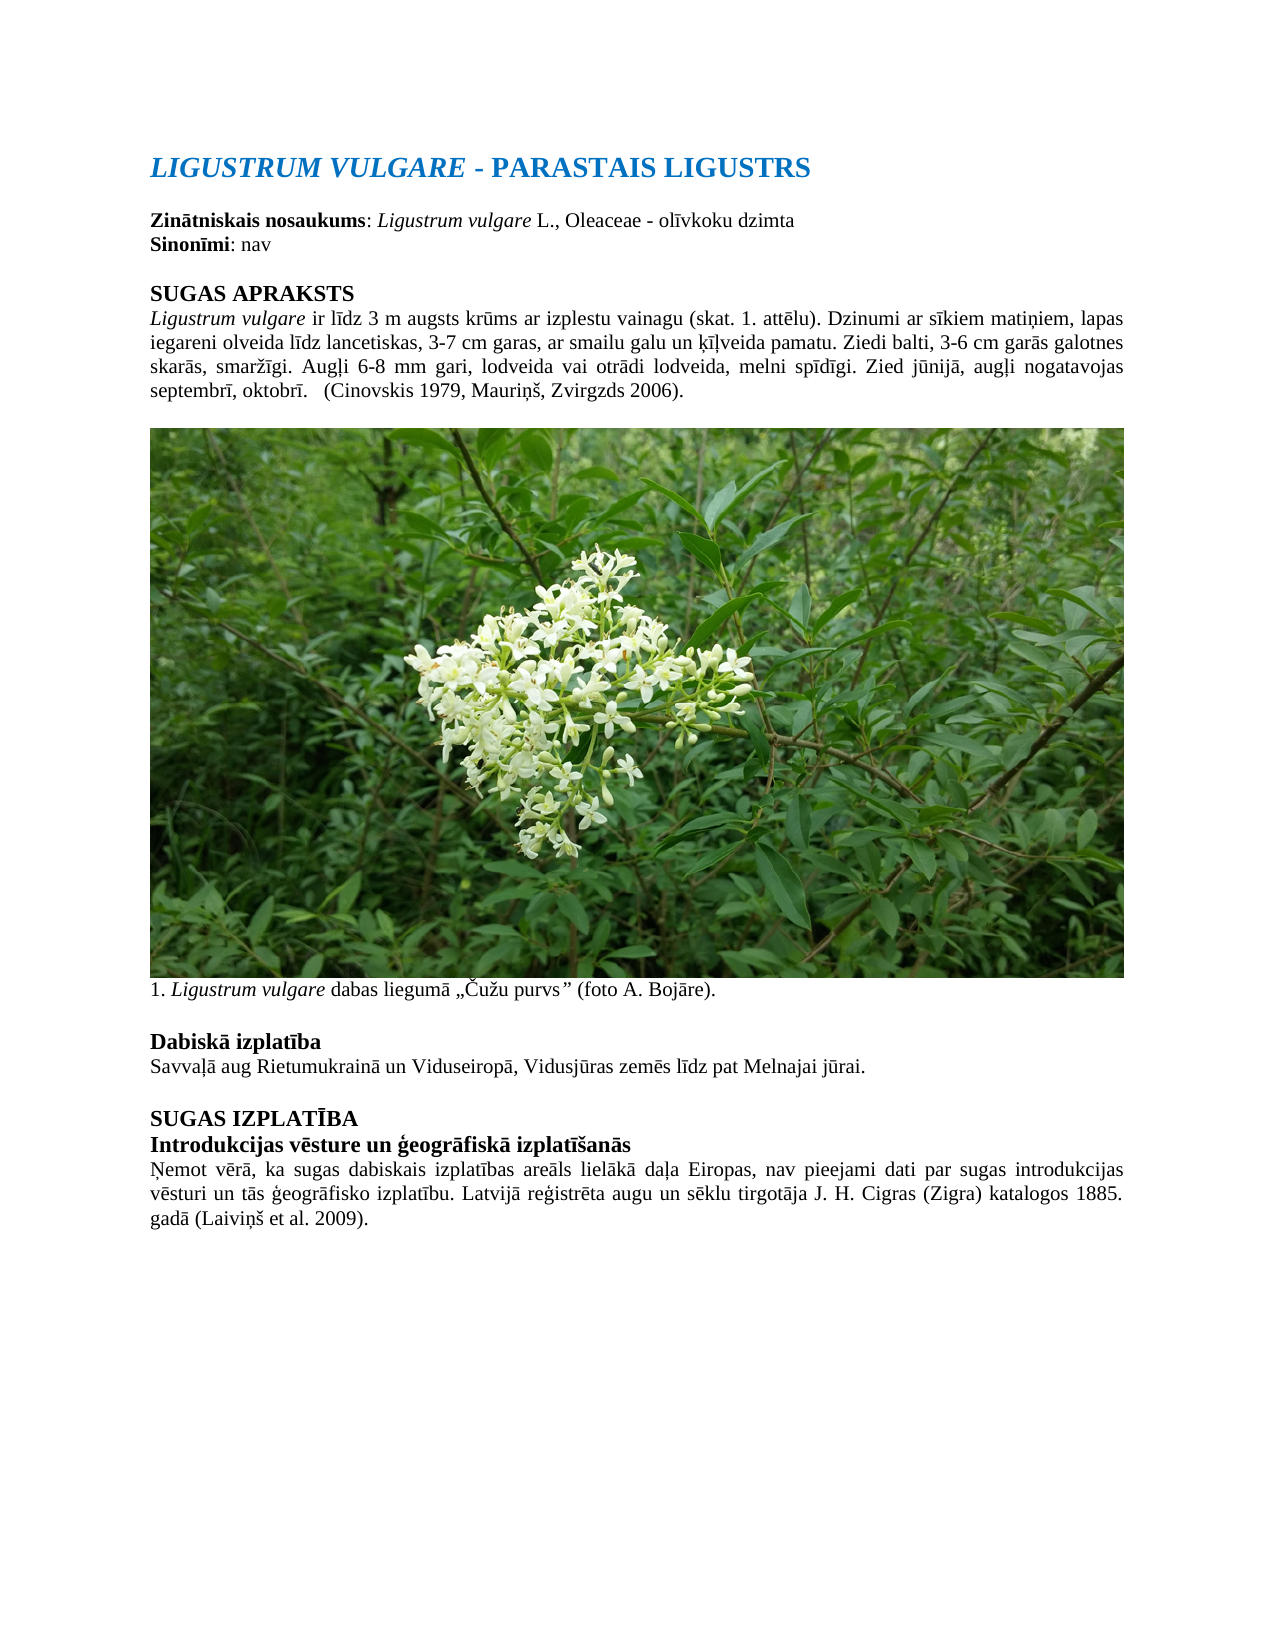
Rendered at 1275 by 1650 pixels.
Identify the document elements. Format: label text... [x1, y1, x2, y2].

text Ņemot vērā, ka sugas dabiskais izplatības areāls lielākā daļa Eiropas, nav pieejami dati par sugas introdukcijas vēsturi un tās ģeogrāfisko izplatību. Latvijā reģistrēta augu un sēklu tirgotāja J. H. Cigras (Zigra) katalogos 1885. gadā (Laiviņš et al. 2009). [150, 1157, 1125, 1229]
text Ligustrum vulgare ir līdz 3 m augsts krūms ar izplestu vainagu (skat. 1. attēlu). Dzinumi ar sīkiem matiņiem, lapas iegareni olveida līdz lancetiskas, 3-7 cm garas, ar smailu galu un ķīļveida pamatu. Ziedi balti, 3-6 cm garās galotnes skarās, smaržīgi. Augļi 6-8 mm gari, lodveida vai otrādi lodveida, melni spīdīgi. Zied jūnijā, augļi nogatavojas septembrī, oktobrī. (Cinovskis 1979, Mauriņš, Zvirgzds 2006). [150, 306, 1125, 402]
text Zinātniskais nosaukums: Ligustrum vulgare L., Oleaceae - olīvkoku dzimta [150, 208, 1125, 232]
text Savvaļā aug Rietumukrainā un Viduseiropā, Vidusjūras zemēs līdz pat Melnajai jūrai. [150, 1054, 1125, 1078]
text Introdukcijas vēsture un ģeogrāfiskā izplatīšanās [150, 1131, 1125, 1157]
text SUGAS APRAKSTS [150, 280, 1125, 306]
text Dabiskā izplatība [150, 1028, 1125, 1054]
text 1. Ligustrum vulgare dabas liegumā „Čužu purvs” (foto A. Bojāre). [150, 977, 1125, 1001]
text SUGAS IZPLATĪBA [150, 1104, 1125, 1131]
text LIGUSTRUM VULGARE - PARASTAIS LIGUSTRS [150, 150, 1125, 183]
picture [150, 428, 1124, 978]
text Sinonīmi: nav [150, 232, 1125, 256]
